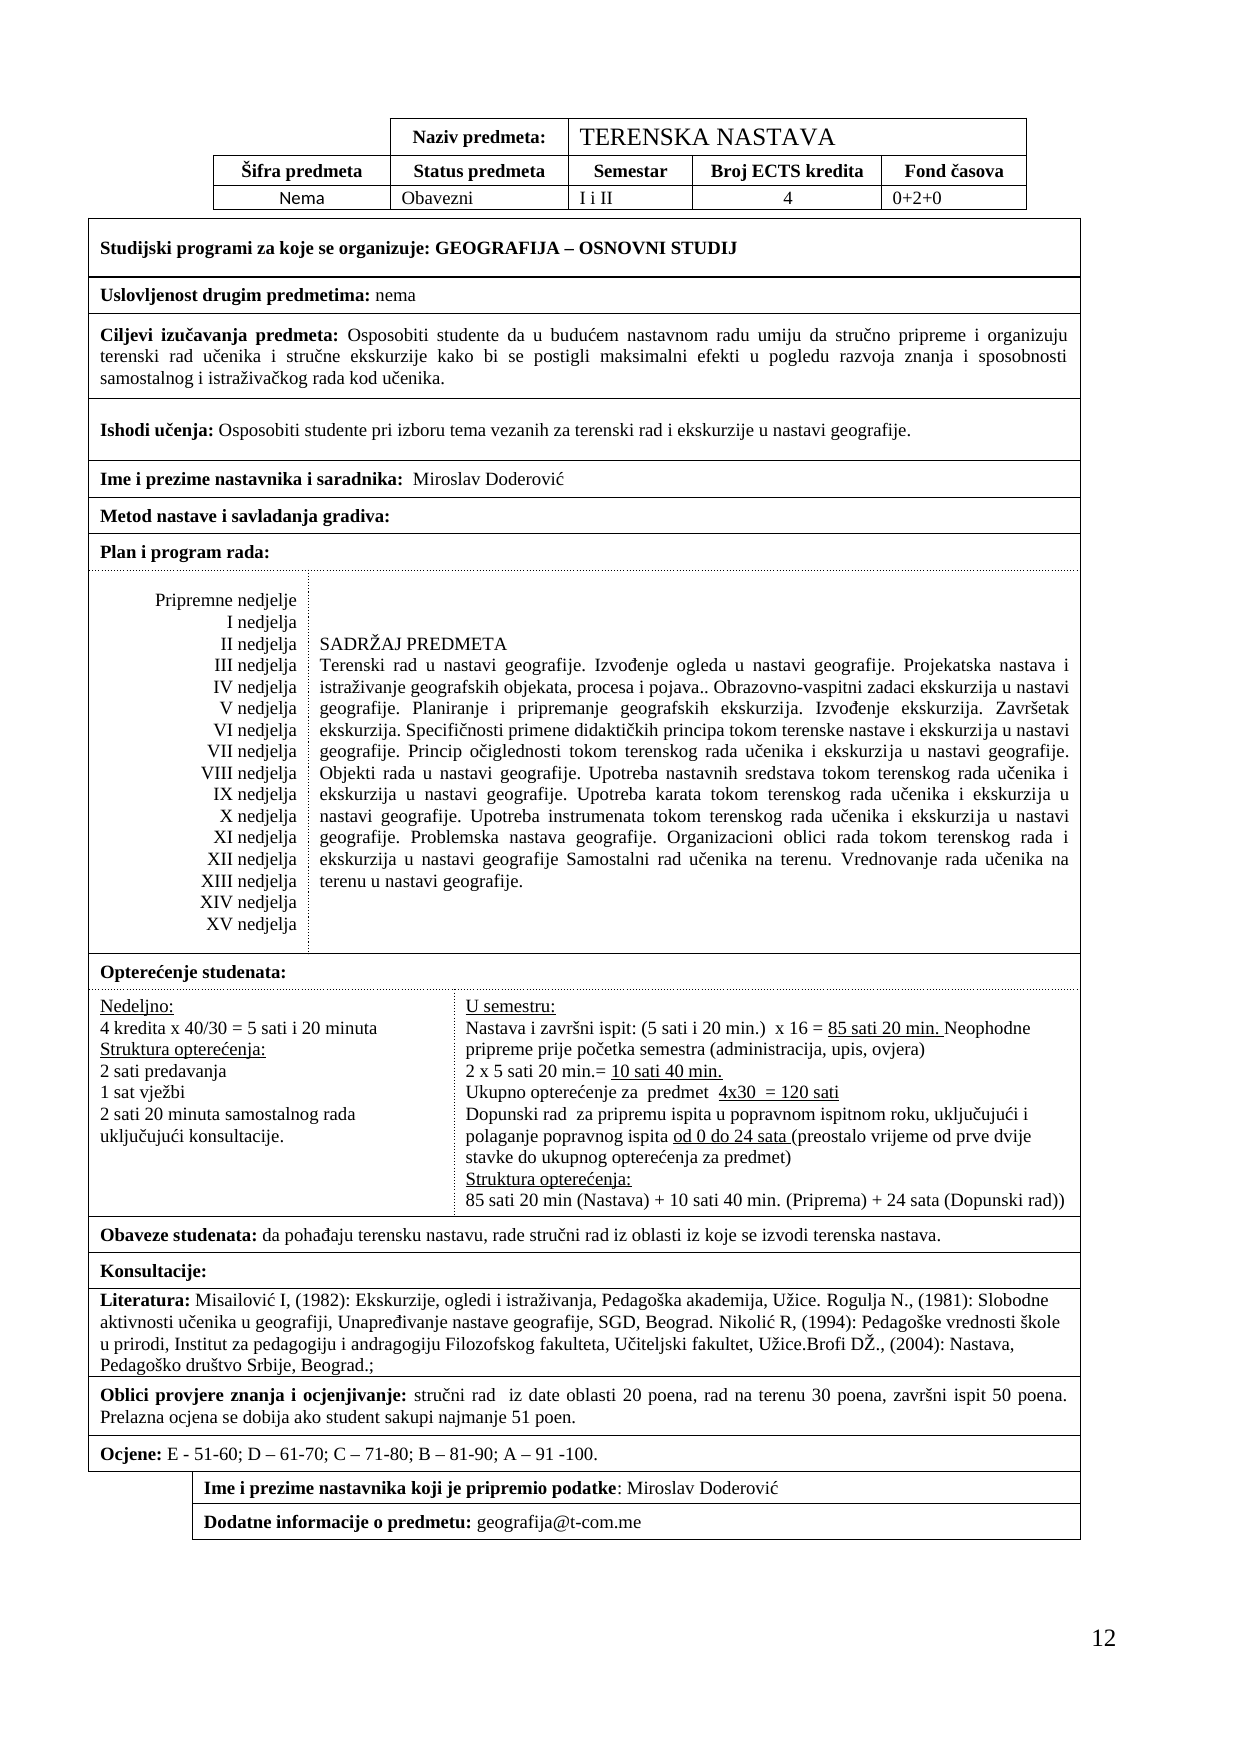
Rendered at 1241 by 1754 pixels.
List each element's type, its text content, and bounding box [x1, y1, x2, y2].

table_cell Ishodi učenja: Osposobiti studente pri izboru tema vezanih za terenski rad i ekskurziјe u nastavi geografiјe. [89, 399, 1080, 460]
table_cell Status predmeta [391, 156, 568, 185]
table_cell Metod nastave i savladanja gradiva: [89, 498, 1080, 533]
table_cell Opterećenje studenata: [89, 954, 1080, 989]
table_header Naziv predmeta: [391, 119, 568, 155]
table_cell 0+2+0 [882, 186, 1026, 209]
table_header Studijski programi za koje se organizuje: GEOGRAFIJA – OSNOVNI STUDIJ [89, 219, 1080, 276]
table_cell Uslovljenost drugim predmetima: nema [89, 278, 1080, 313]
table_cell Obavezni [391, 186, 568, 209]
table_cell Konsultacije: [89, 1253, 1080, 1288]
table_cell Fond časova [882, 156, 1026, 185]
table_cell Ime i prezime nastavnika i saradnika: Miroslav Doderović [89, 461, 1080, 497]
table_cell Obaveze studenata: da pohađaju terensku nastavu, rade stručni rad iz oblasti iz koje se izvodi terenska nastava. [89, 1217, 1080, 1252]
table_cell Nema [214, 186, 390, 209]
table_cell Ime i prezime nastavnika koji je pripremio podatke: Miroslav Doderović [193, 1472, 1080, 1503]
table_cell U semestru: Nastava i završni ispit: (5 sati i 20 min.) x 16 = 85 sati 20 min. Neophodne pripreme prije početka semestra (administracija, upis, ovjera) 2 x 5 sati 20 min.= 10 sati 40 min. Ukupno opterećenje za predmet 4x30 = 120 sati Dopunski rad za pripremu ispita u popravnom ispitnom roku, uključujući i polaganje popravnog ispita od 0 do 24 sata (preostalo vrijeme od prve dvije stavke do ukupnog opterećenja za predmet) Struktura opterećenja: 85 sati 20 min (Nastava) + 10 sati 40 min. (Priprema) + 24 sata (Dopunski rad)) [454, 989, 1080, 1216]
table_cell Semestar [569, 156, 692, 185]
table_cell SADRŽAJ PREDMETA Terenski rad u nastavi geografiјe. Izvođenje ogleda u nastavi geografiјe. Proјekatska nastava i istraživanje geografskih obјekata, procesa i poјava.. Obrazovno-vaspitni zadaci ekskurziјa u nastavi geografiјe. Planiranje i pripremanje geografskih ekskurziјa. Izvođenje ekskurziјa. Završetak ekskurziјa. Specifičnosti primene didaktičkih principa tokom terenske nastave i ekskurziјa u nastavi geografiјe. Princip očiglednosti tokom terenskog rada učenika i ekskurziјa u nastavi geografiјe. Obјekti rada u nastavi geografiјe. Upotreba nastavnih sredstava tokom terenskog rada učenika i ekskurziјa u nastavi geografiјe. Upotreba karata tokom terenskog rada učenika i ekskurziјa u nastavi geografiјe. Upotreba instrumenata tokom terenskog rada učenika i ekskurziјa u nastavi geografiјe. Problemska nastava geografiјe. Organizacioni oblici rada tokom terenskog rada i ekskurziјa u nastavi geografiјe Samostalni rad učenika na terenu. Vrednovanje rada učenika na terenu u nastavi geografiјe. [308, 570, 1080, 953]
table_header TERENSKA NASTAVA [569, 119, 1026, 155]
table_cell Plan i program rada: [89, 534, 1080, 569]
table_cell I i II [569, 186, 692, 209]
table_cell Ciljevi izučavanja predmeta: Osposobiti studente da u budućem nastavnom radu umiјu da stručno pripreme i organizuјu terenski rad učenika i stručne ekskurziјe kako bi se postigli maksimalni efekti u pogledu razvoјa znanja i sposobnosti samostalnog i istraživačkog rada kod učenika. [89, 314, 1080, 398]
table_cell Broj ECTS kredita [693, 156, 881, 185]
table_cell Pripremne nedjelje I nedjelja II nedjelja III nedjelja IV nedjelja V nedjelja VI nedjelja VII nedjelja VIII nedjelja IX nedjelja X nedjelja XI nedjelja XII nedjelja XIII nedjelja XIV nedjelja XV nedjelja [89, 570, 308, 953]
table_cell Oblici provjere znanja i ocjenjivanje: stručni rad iz date oblasti 20 poena, rad na terenu 30 poena, završni ispit 50 poena. Prelazna ocjena se dobija ako student sakupi najmanje 51 poen. [89, 1377, 1080, 1435]
table_cell Literatura: Misailović I, (1982): Ekskurziјe, ogledi i istraživanja, Pedagoška akademiјa, Užice. Rogulja N., (1981): Slobodne aktivnosti učenika u geografiјi, Unapređivanje nastave geografiјe, SGD, Beograd. Nikolić R, (1994): Pedagoške vrednosti škole u prirodi, Institut za pedagogiјu i andragogiјu Filozofskog fakulteta, Učiteljski fakultet, Užice.Brofi DŽ., (2004): Nastava, Pedagoško društvo Srbiјe, Beograd.; [89, 1289, 1080, 1376]
table_cell Dodatne informacije o predmetu: geografija@t-com.me [193, 1504, 1080, 1539]
table_cell 4 [693, 186, 881, 209]
table_cell Nedeljno: 4 kredita x 40/30 = 5 sati i 20 minuta Struktura opterećenja: 2 sati predavanja 1 sat vježbi 2 sati 20 minuta samostalnog rada uključujući konsultacije. [89, 989, 454, 1216]
table_cell Ocjene: E - 51-60; D – 61-70; C – 71-80; B – 81-90; A – 91 -100. [89, 1436, 1080, 1471]
table_cell Šifra predmeta [214, 156, 390, 185]
